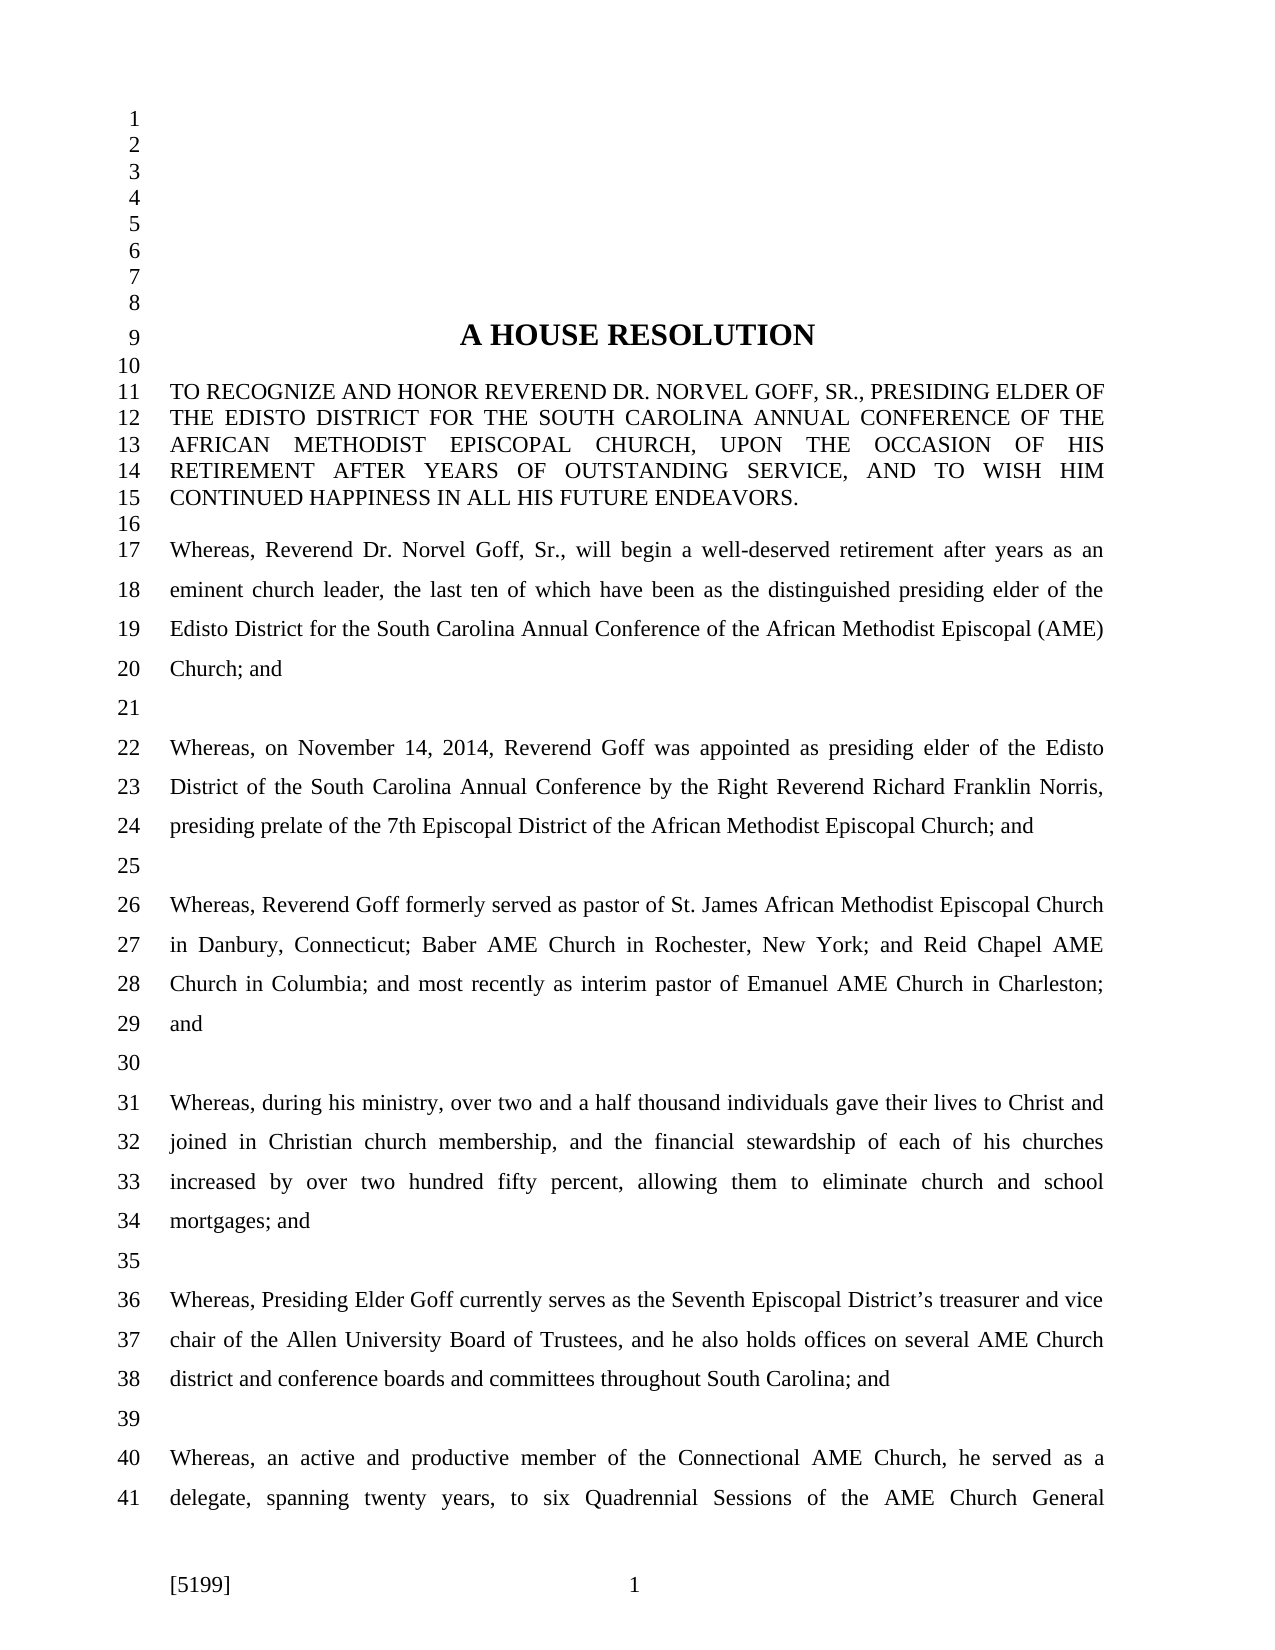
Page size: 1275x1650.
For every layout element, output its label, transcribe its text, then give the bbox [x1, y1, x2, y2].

text Whereas, Reverend Goff formerly served as pastor of St. James African Methodist Episcopal Church in Danbury, Connecticut; Baber AME Church in Rochester, New York; and Reid Chapel AME Church in Columbia; and most recently as interim pastor of Emanuel AME Church in Charleston; and [169, 892, 1106, 1036]
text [169, 1444, 1106, 1510]
text Whereas, Reverend Dr. Norvel Goff, Sr., will begin a well-deserved retirement after years as an eminent church leader, the last ten of which have been as the distinguished presiding elder of the Edisto District for the South Carolina Annual Conference of the African Methodist Episcopal (AME) Church; and [169, 536, 1106, 681]
text Whereas, during his ministry, over two and a half thousand individuals gave their lives to Christ and joined in Christian church membership, and the financial stewardship of each of his churches increased by over two hundred fifty percent, allowing them to eliminate church and school mortgages; and [169, 1089, 1106, 1234]
text Whereas, Presiding Elder Goff currently serves as the Seventh Episcopal District’s treasurer and vice chair of the Allen University Board of Trustees, and he also holds offices on several AME Church district and conference boards and committees throughout South Carolina; and [169, 1286, 1106, 1392]
text Whereas, on November 14, 2014, Reverend Goff was appointed as presiding elder of the Edisto District of the South Carolina Annual Conference by the Right Reverend Richard Franklin Norris, presiding prelate of the 7th Episcopal District of the African Methodist Episcopal Church; and [169, 734, 1106, 839]
text A RESOLUTION [169, 316, 1106, 352]
